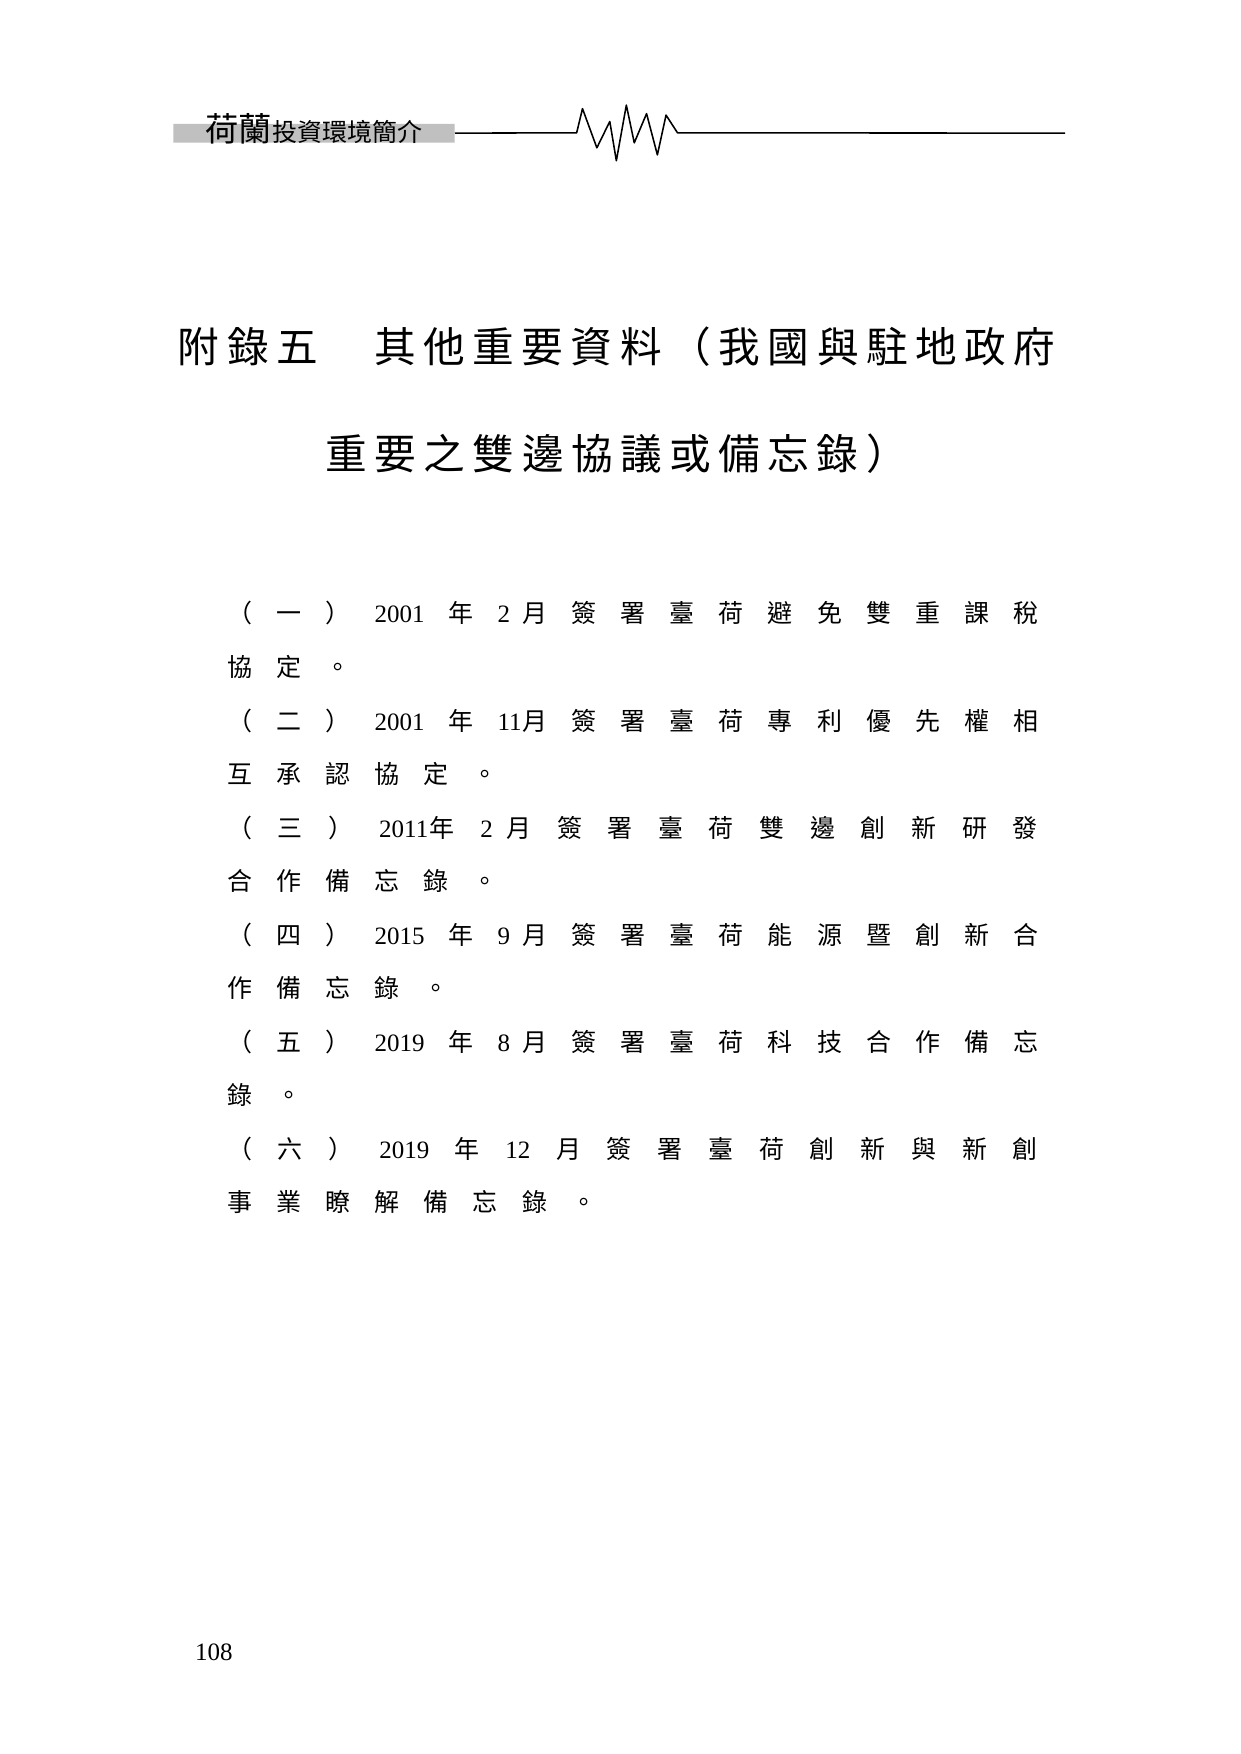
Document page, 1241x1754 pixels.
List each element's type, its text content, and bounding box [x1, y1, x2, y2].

text （二）2001年11月簽署臺荷專利優先權相互承認協定。 [227, 692, 1063, 799]
text （六）2019年12月簽署臺荷創新與新創事業瞭解備忘錄。 [227, 1121, 1063, 1228]
text （五）2019年8月簽署臺荷科技合作備忘錄。 [227, 1013, 1063, 1121]
text （一）2001年2月簽署臺荷避免雙重課稅協定。 [227, 585, 1063, 692]
text 附錄五 其他重要資料（我國與駐地政府重要之雙邊協議或備忘錄） [178, 291, 1063, 505]
text （四）2015年9月簽署臺荷能源暨創新合作備忘錄。 [227, 906, 1063, 1013]
text （三）2011年2月簽署臺荷雙邊創新研發合作備忘錄。 [227, 799, 1063, 906]
